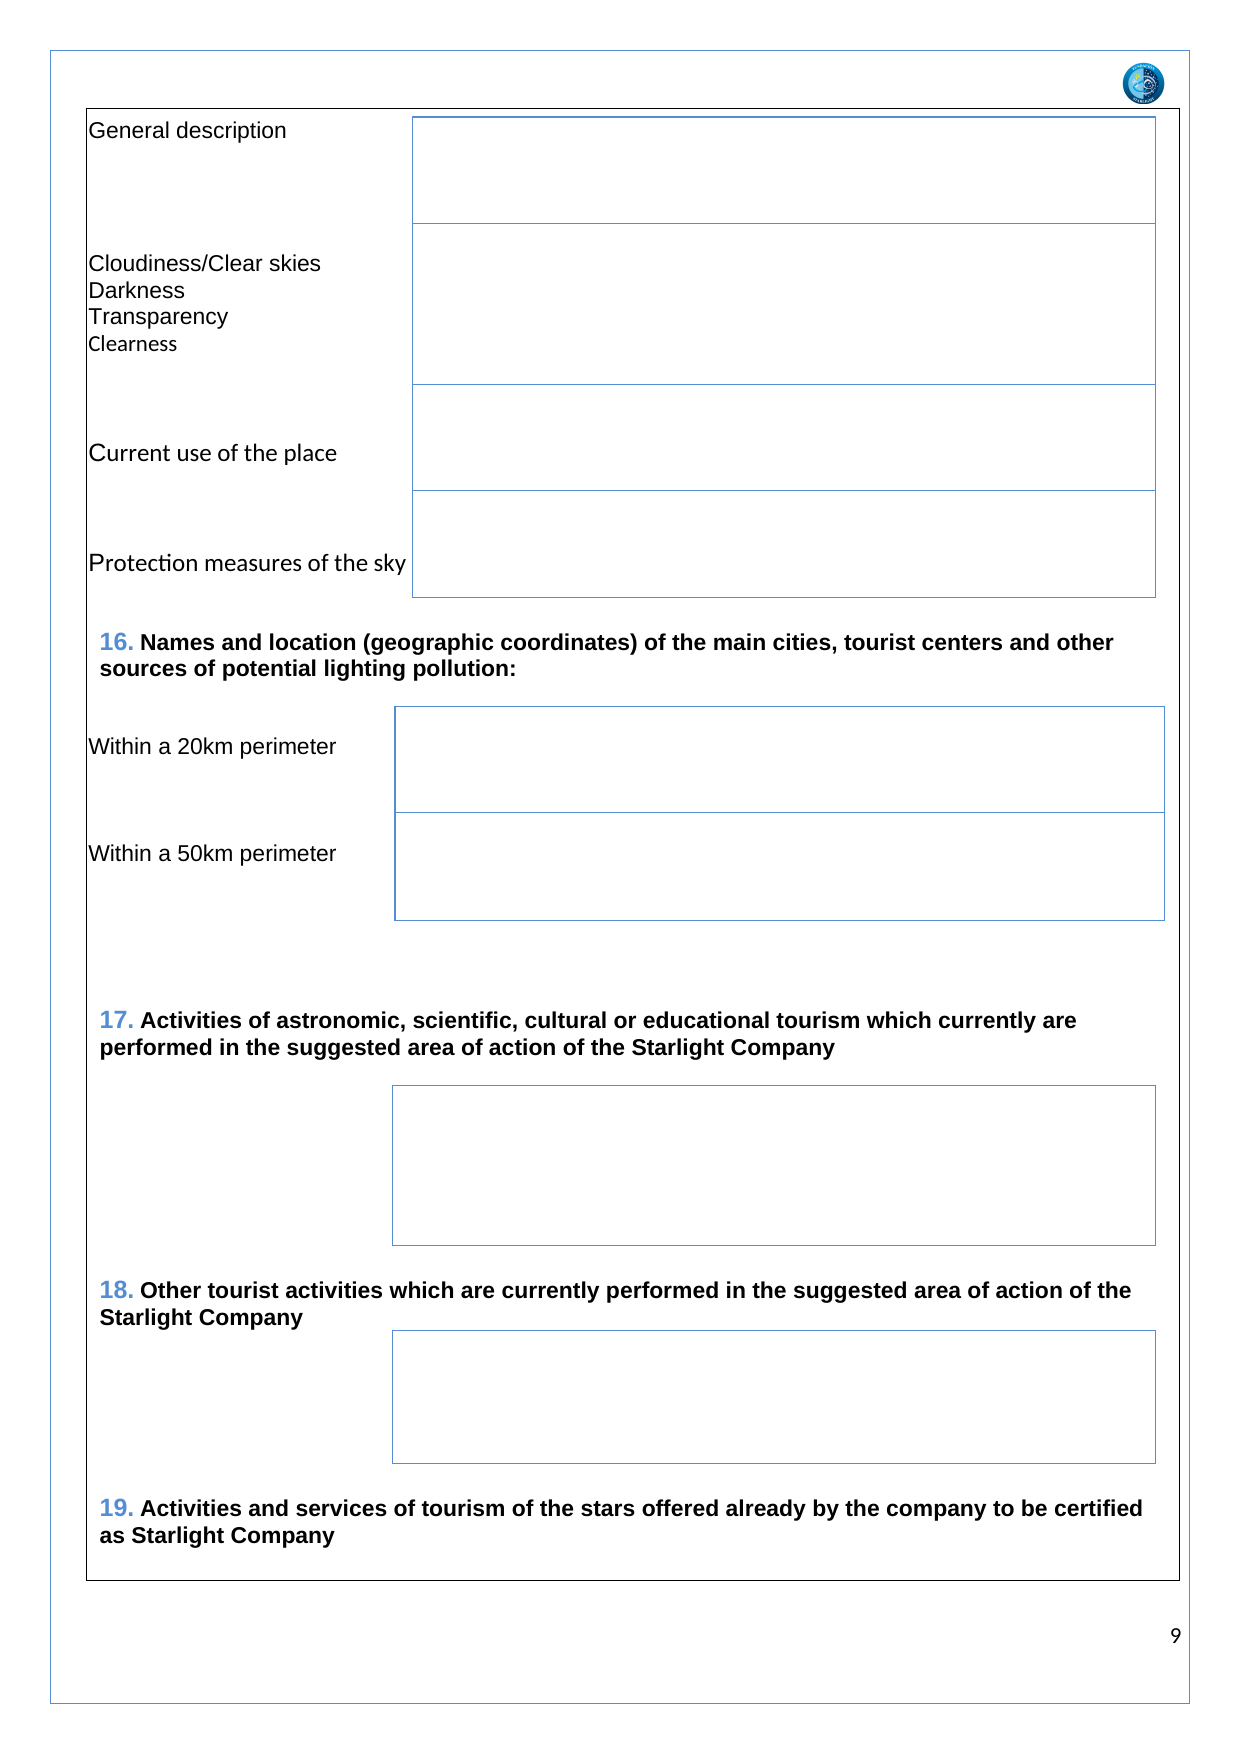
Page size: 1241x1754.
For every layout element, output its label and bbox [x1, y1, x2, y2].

table_header [87, 109, 1179, 1580]
picture [1119, 60, 1167, 104]
